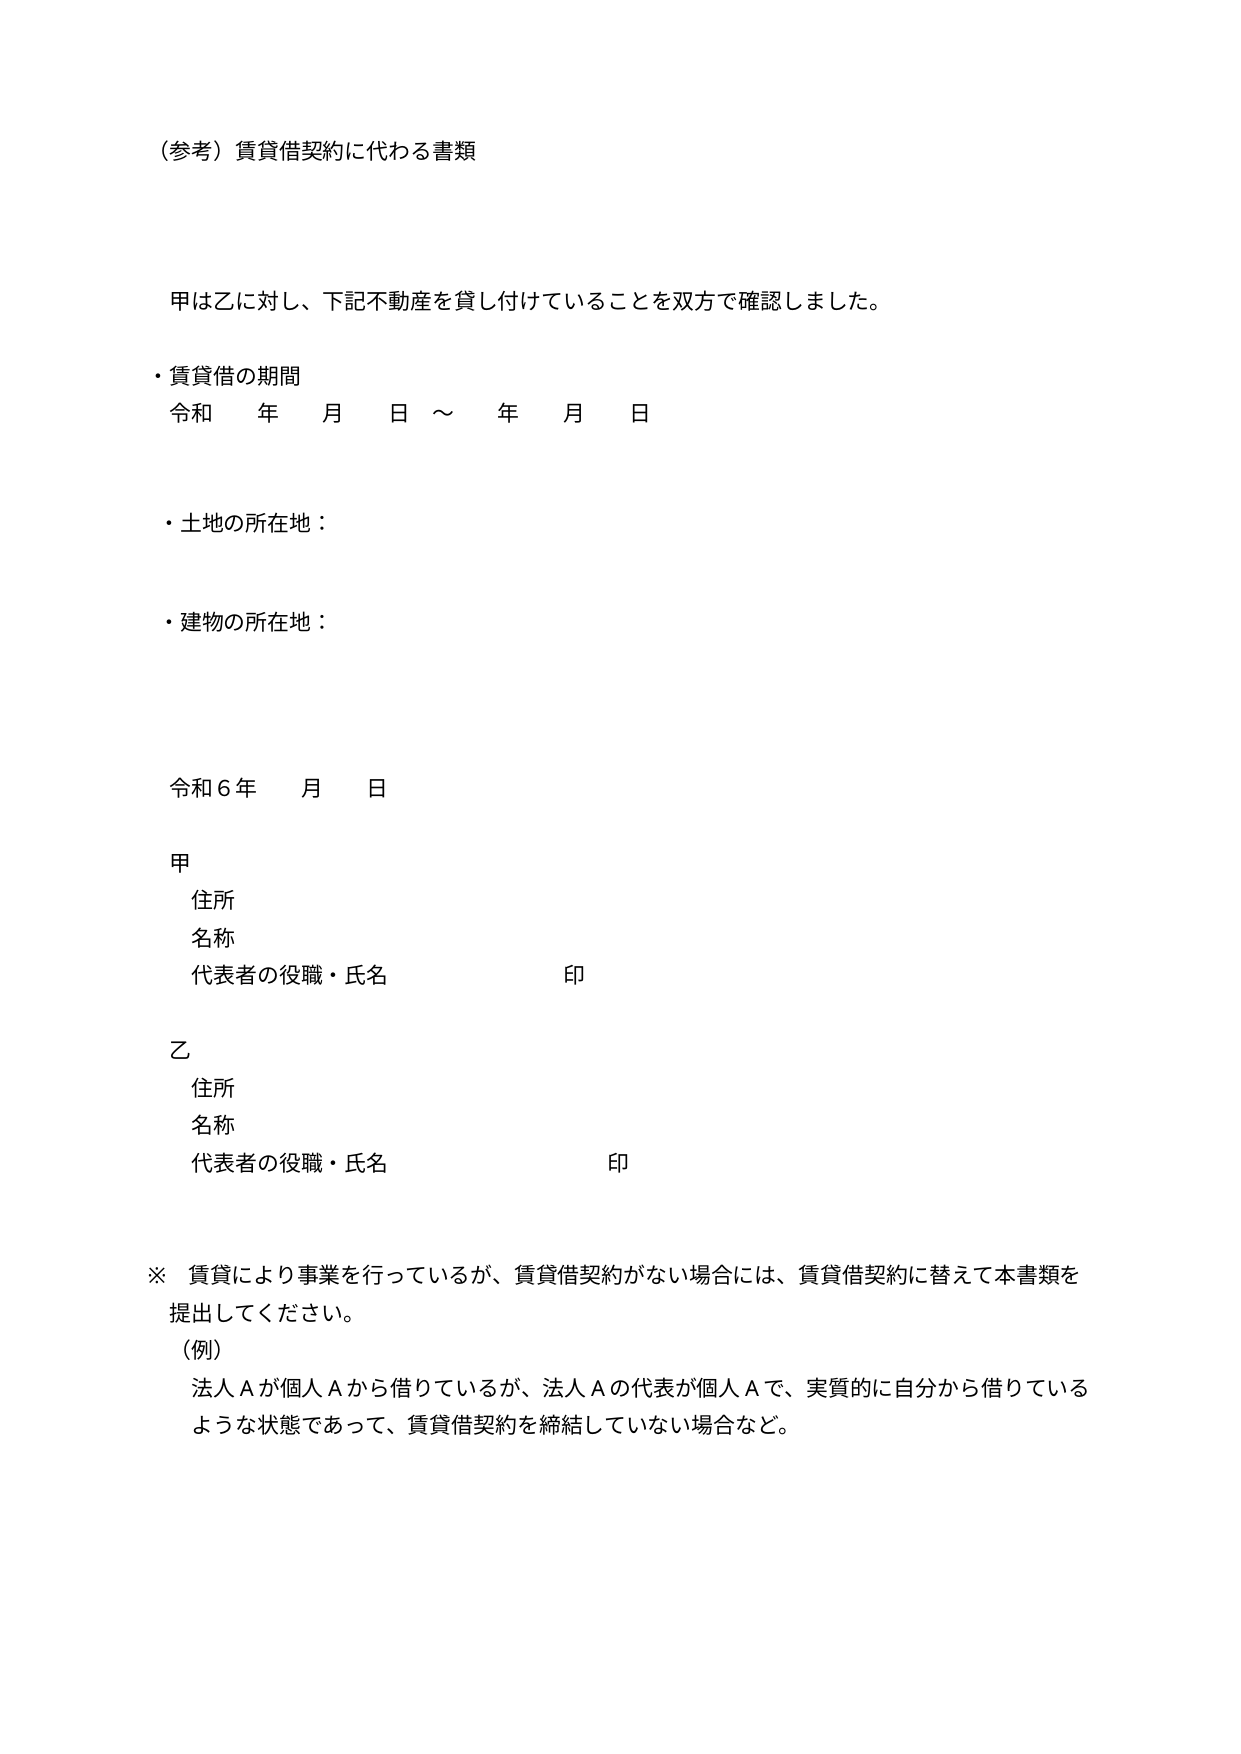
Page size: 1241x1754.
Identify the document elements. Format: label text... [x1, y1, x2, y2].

text 代表者の役職・氏名 印 [148, 955, 1093, 993]
text 名称 [148, 1105, 1005, 1143]
text 代表者の役職・氏名 印 [148, 1143, 1093, 1180]
text ・土地の所在地： [148, 506, 1092, 538]
text 法人Aが個人Aから借りているが、法人Aの代表が個人Aで、実質的に自分から借りているような状態であって、賃貸借契約を締結していない場合など。 [191, 1368, 1092, 1443]
text 乙 [148, 1030, 1092, 1068]
text ※ 賃貸により事業を行っているが、賃貸借契約がない場合には、賃貸借契約に替えて本書類を提出してください。 [148, 1255, 1092, 1330]
text 名称 [148, 918, 1005, 955]
text ・建物の所在地： [148, 605, 1092, 637]
text 令和６年 月 日 [148, 768, 1092, 805]
text 住所 [148, 880, 1092, 918]
text 令和 年 月 日 ～ 年 月 日 [148, 393, 1092, 431]
text 住所 [148, 1068, 1005, 1105]
text （参考）賃貸借契約に代わる書類 [148, 131, 1092, 168]
text 甲は乙に対し、下記不動産を貸し付けていることを双方で確認しました。 [148, 281, 1092, 318]
text （例） [148, 1330, 1092, 1368]
text ・賃貸借の期間 [148, 356, 1092, 393]
text 甲 [148, 843, 1092, 880]
